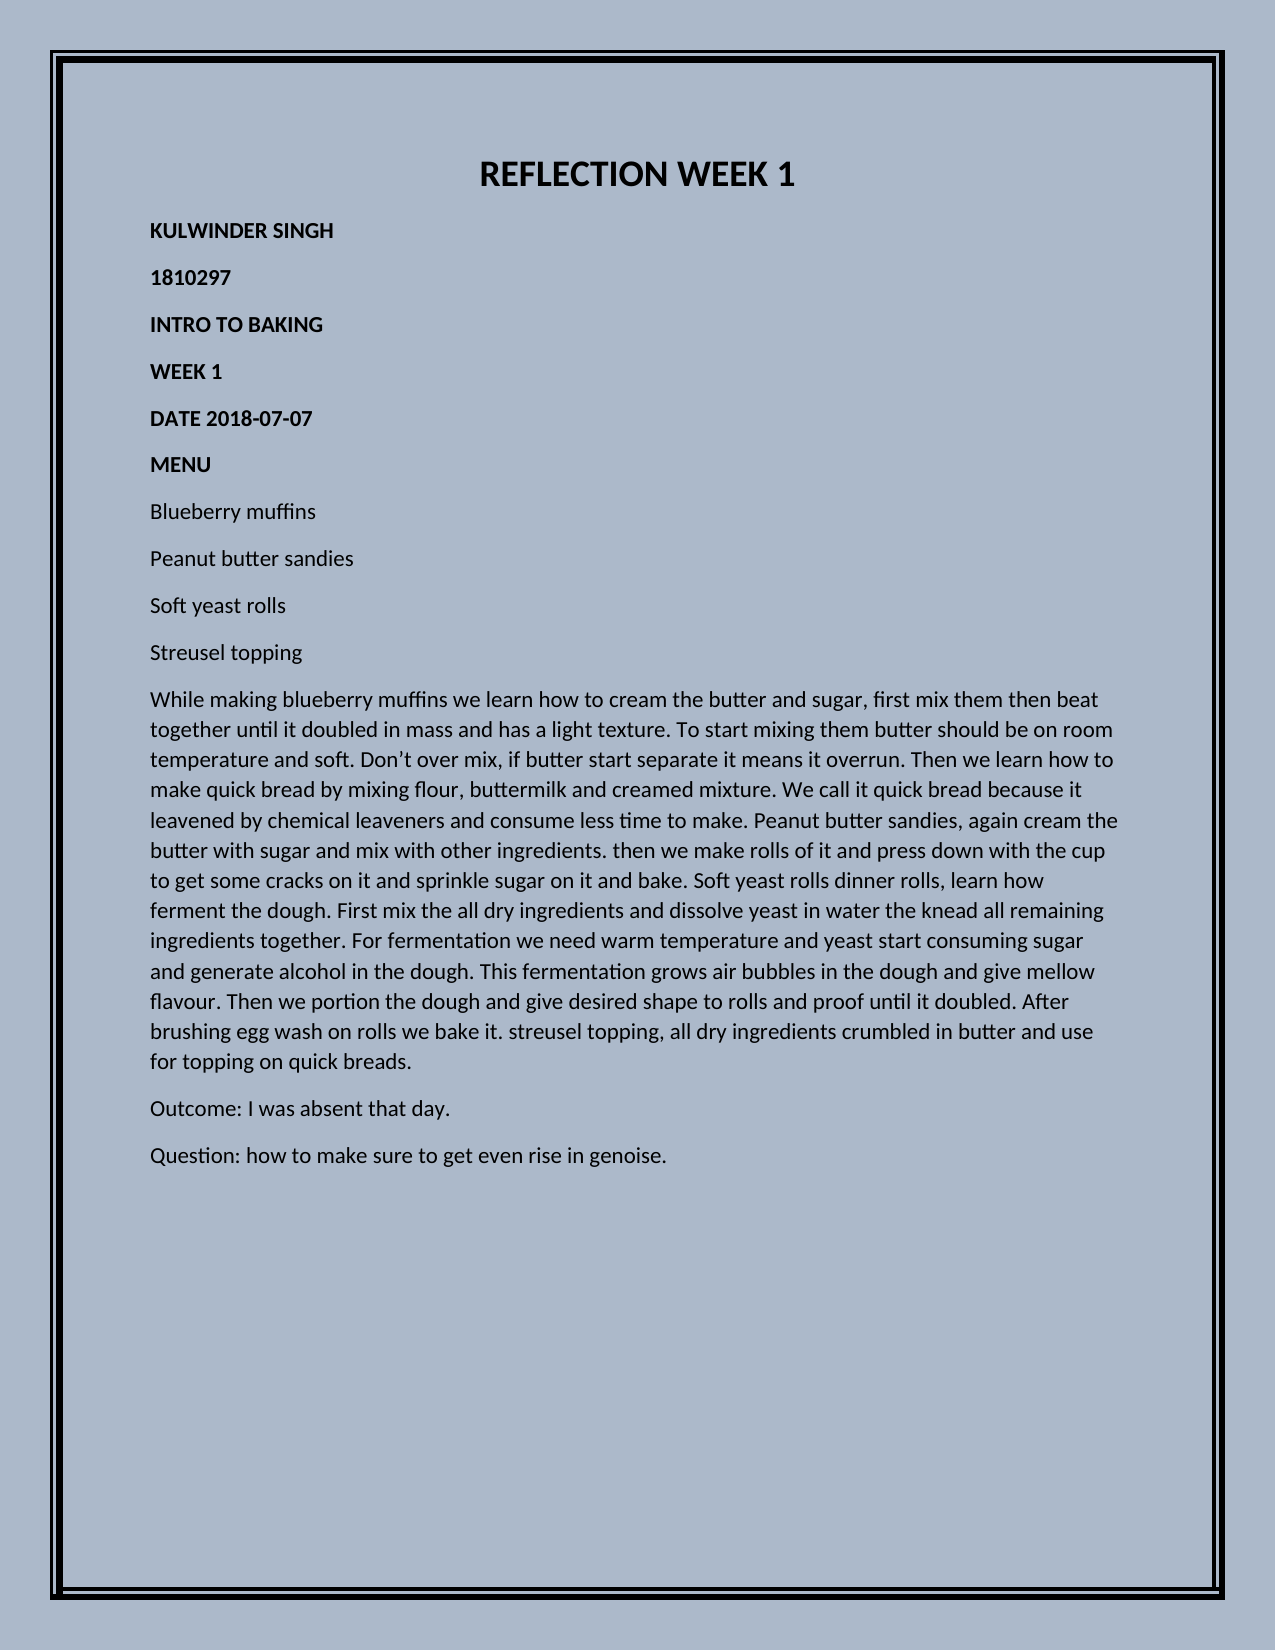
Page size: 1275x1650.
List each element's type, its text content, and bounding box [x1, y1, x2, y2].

text While making blueberry muffins we learn how to cream the butter and sugar, first mix them then beat together until it doubled in mass and has a light texture. To start mixing them butter should be on room temperature and soft. Don’t over mix, if butter start separate it means it overrun. Then we learn how to make quick bread by mixing flour, buttermilk and creamed mixture. We call it quick bread because it leavened by chemical leaveners and consume less time to make. Peanut butter sandies, again cream the butter with sugar and mix with other ingredients. then we make rolls of it and press down with the cup to get some cracks on it and sprinkle sugar on it and bake. Soft yeast rolls dinner rolls, learn how ferment the dough. First mix the all dry ingredients and dissolve yeast in water the knead all remaining ingredients together. For fermentation we need warm temperature and yeast start consuming sugar and generate alcohol in the dough. This fermentation grows air bubbles in the dough and give mellow flavour. Then we portion the dough and give desired shape to rolls and proof until it doubled. After brushing egg wash on rolls we bake it. streusel topping, all dry ingredients crumbled in butter and use for topping on quick breads. [150, 685, 1125, 1075]
text WEEK 1 [150, 357, 1125, 385]
text Question: how to make sure to get even rise in genoise. [150, 1141, 1125, 1169]
text Peanut butter sandies [150, 544, 1125, 572]
text Blueberry muffins [150, 497, 1125, 525]
text Soft yeast rolls [150, 591, 1125, 619]
text Streusel topping [150, 638, 1125, 666]
text KULWINDER SINGH [150, 216, 1125, 244]
text MENU [150, 451, 1125, 478]
text INTRO TO BAKING [150, 310, 1125, 338]
text REFLECTION WEEK 1 [150, 150, 1125, 196]
text DATE 2018-07-07 [150, 404, 1125, 432]
text Outcome: I was absent that day. [150, 1094, 1125, 1122]
text 1810297 [150, 263, 1125, 291]
